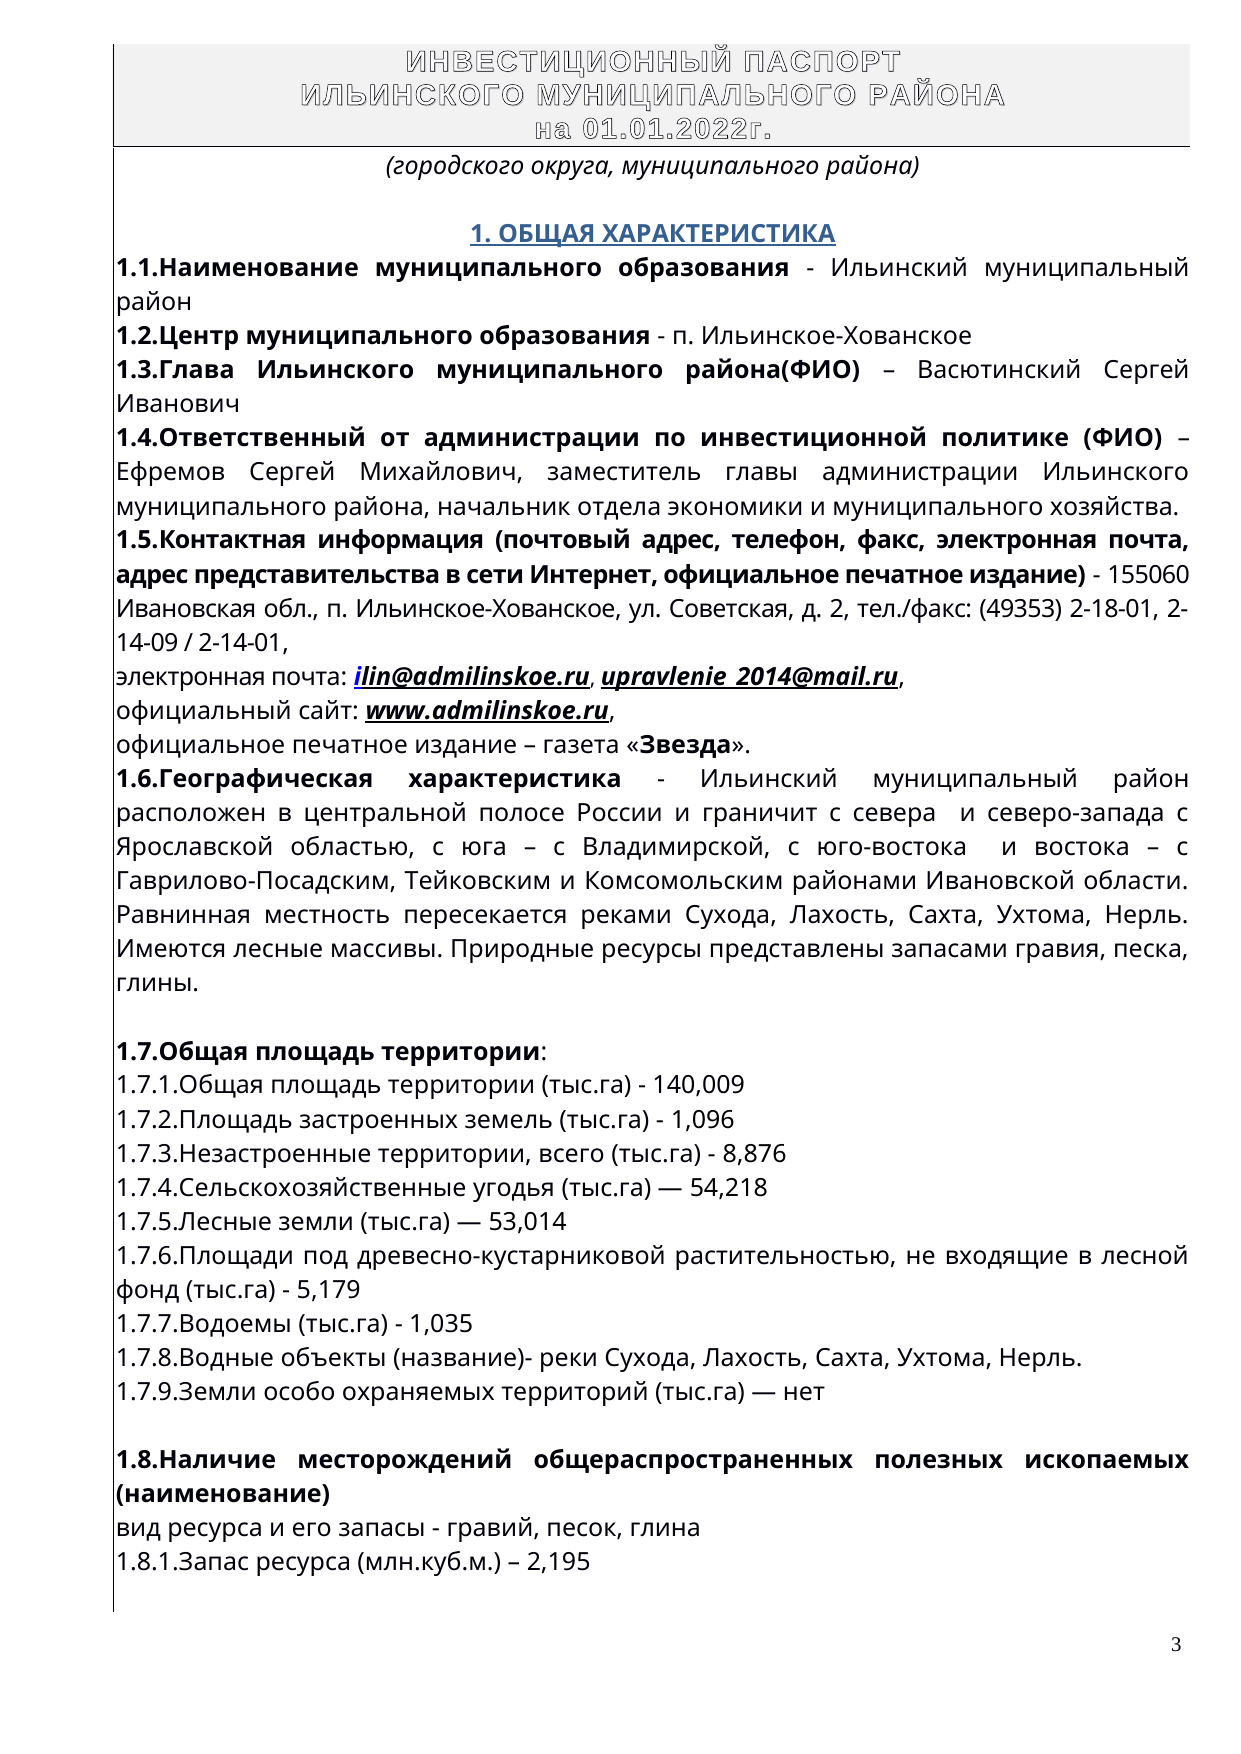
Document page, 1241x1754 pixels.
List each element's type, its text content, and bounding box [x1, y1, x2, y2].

text 1.7.4.Сельскохозяйственные угодья (тыс.га) — 54,218 [114, 1169, 1190, 1203]
text электронная почта: ilin@admilinskoe.ru, upravlenie_2014@mail.ru, [114, 658, 1190, 692]
text 1.2.Центр муниципального образования - п. Ильинское-Хованское [114, 318, 1190, 352]
text 1.7.3.Незастроенные территории, всего (тыс.га) - 8,876 [114, 1135, 1190, 1169]
text официальный сайт: www.admilinskoe.ru, [114, 692, 1190, 727]
text 1.1.Наименование муниципального образования - Ильинский муниципальный район [114, 250, 1190, 318]
text на 01.01.2022г. [114, 111, 1190, 146]
text 1.5.Контактная информация (почтовый адрес, телефон, факс, электронная почта, адрес представительства в сети Интернет, официальное печатное издание) - 155060 Ивановская обл., п. Ильинское-Хованское, ул. Советская, д. 2, тел./факс: (49353) 2-18-01, 2-14-09 / 2-14-01, [114, 522, 1190, 658]
text вид ресурса и его запасы - гравий, песок, глина [114, 1510, 1190, 1544]
text 1.7.7.Водоемы (тыс.га) - 1,035 [114, 1306, 1190, 1340]
text 1.7.1.Общая площадь территории (тыс.га) - 140,009 [114, 1067, 1190, 1101]
text 1.8.1.Запас ресурса (млн.куб.м.) – 2,195 [114, 1544, 1190, 1578]
text 1.7.8.Водные объекты (название)- реки Сухода, Лахость, Сахта, Ухтома, Нерль. [114, 1340, 1190, 1374]
text 1.7.6.Площади под древесно-кустарниковой растительностью, не входящие в лесной фонд (тыс.га) - 5,179 [114, 1237, 1190, 1306]
text (городского округа, муниципального района) [114, 147, 1190, 182]
text 1. ОБЩАЯ ХАРАКТЕРИСТИКА [114, 216, 1190, 250]
text ИЛЬИНСКОГО МУНИЦИПАЛЬНОГО РАЙОНА [114, 77, 1190, 111]
text 1.7.9.Земли особо охраняемых территорий (тыс.га) — нет [114, 1374, 1190, 1408]
text 1.8.Наличие месторождений общераспространенных полезных ископаемых (наименование) [114, 1442, 1190, 1510]
text 1.4.Ответственный от администрации по инвестиционной политике (ФИО) – Ефремов Сергей Михайлович, заместитель главы администрации Ильинского муниципального района, начальник отдела экономики и муниципального хозяйства. [114, 420, 1190, 522]
text 1.7.5.Лесные земли (тыс.га) — 53,014 [114, 1203, 1190, 1237]
text ИНВЕСТИЦИОННЫЙ ПАСПОРТ [114, 44, 1190, 77]
text 1.3.Глава Ильинского муниципального района(ФИО) – Васютинский Сергей Иванович [114, 352, 1190, 420]
text 1.7.Общая площадь территории: [114, 1033, 1190, 1067]
text официальное печатное издание – газета «Звезда». [114, 727, 1190, 761]
text 1.7.2.Площадь застроенных земель (тыс.га) - 1,096 [114, 1101, 1190, 1135]
text 1.6.Географическая характеристика - Ильинский муниципальный район расположен в центральной полосе России и граничит с севера и северо-запада с Ярославской областью, с юга – с Владимирской, с юго-востока и востока – с Гаврилово-Посадским, Тейковским и Комсомольским районами Ивановской области. Равнинная местность пересекается реками Сухода, Лахость, Сахта, Ухтома, Нерль. Имеются лесные массивы. Природные ресурсы представлены запасами гравия, песка, глины. [114, 761, 1190, 999]
